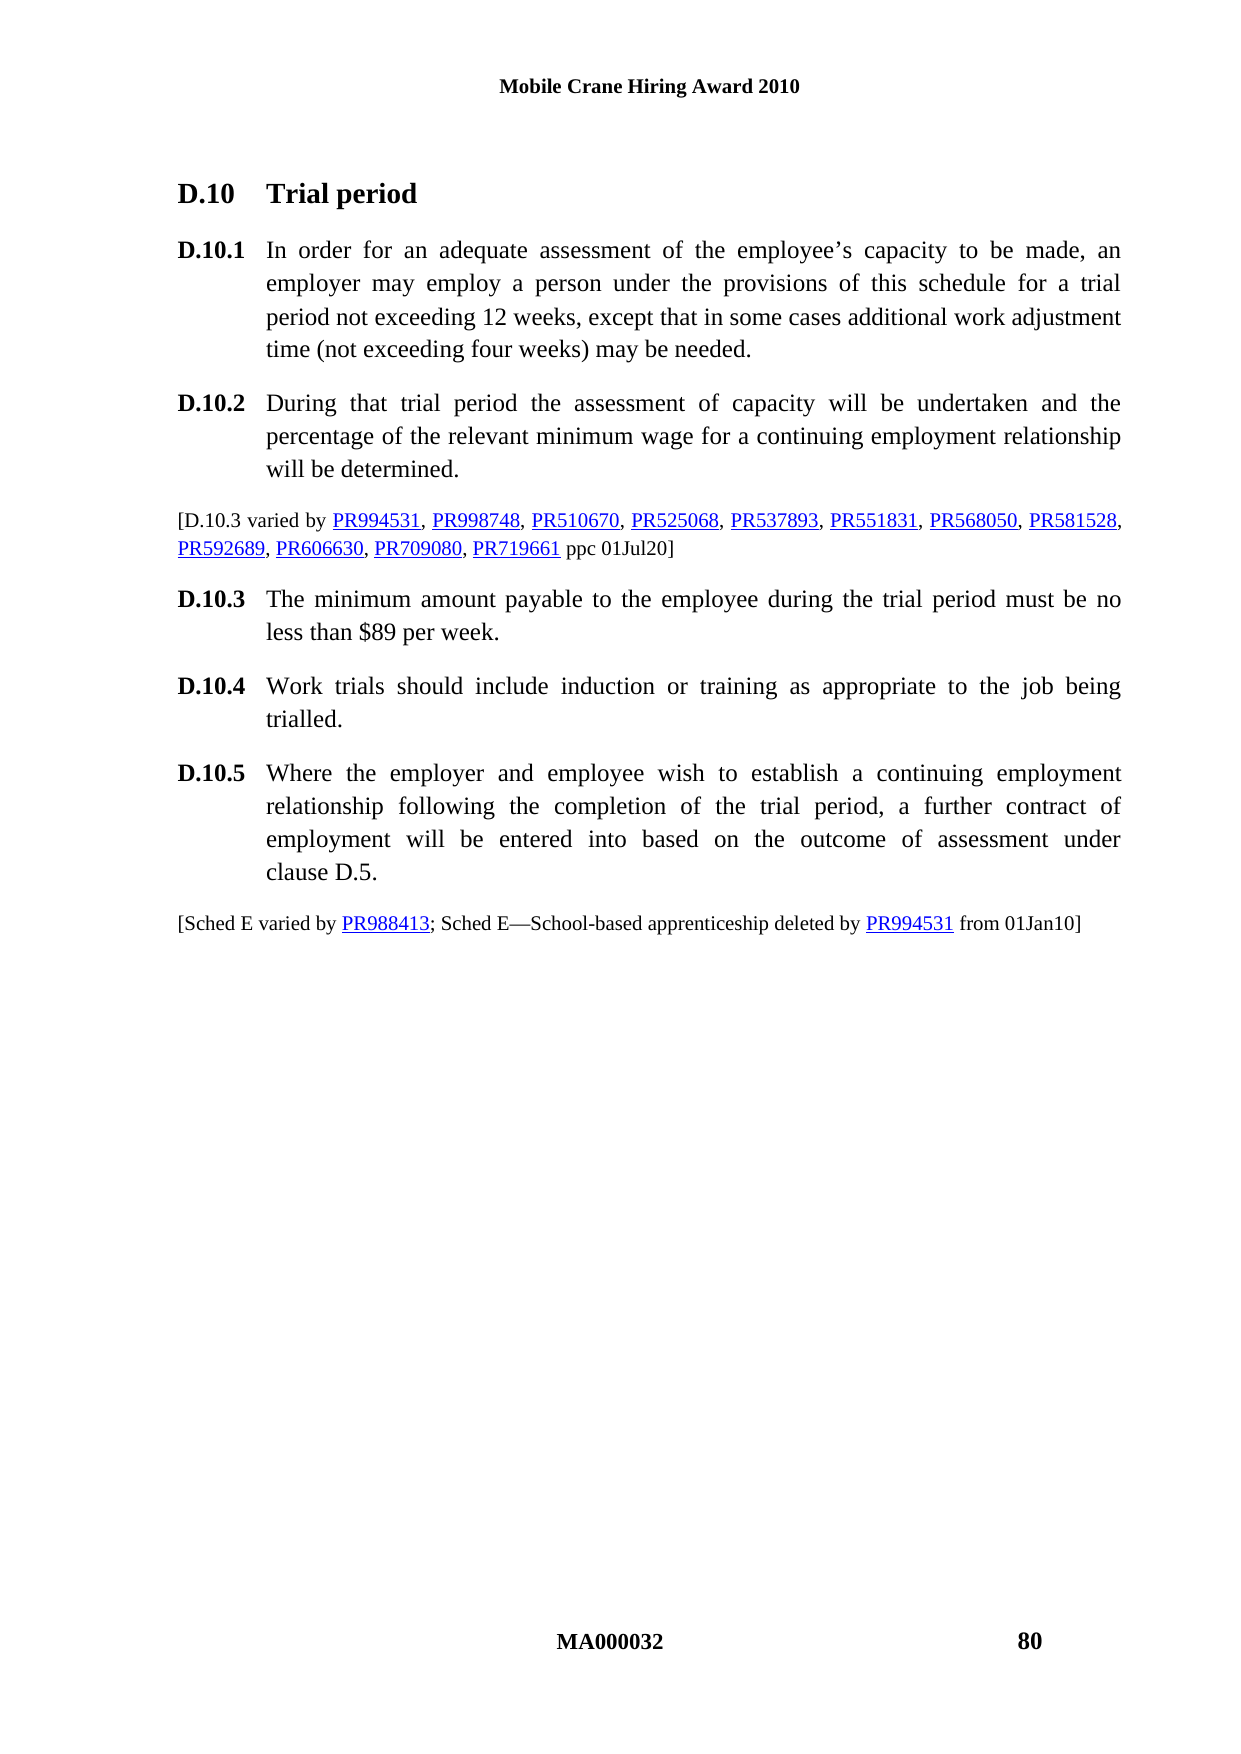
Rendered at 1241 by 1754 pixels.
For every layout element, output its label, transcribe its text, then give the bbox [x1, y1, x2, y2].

text Work trials should include induction or training as appropriate to the job being trialled. [177, 671, 1122, 733]
text [Sched E varied by PR988413; Sched E—School-based apprenticeship deleted by PR994531 from 01Jan10] [177, 911, 1122, 935]
text [D.10.3 varied by PR994531, PR998748, PR510670, PR525068, PR537893, PR551831, PR568050, PR581528, PR592689, PR606630, PR709080, PR719661 ppc 01Jul20] [177, 508, 1122, 560]
text The minimum amount payable to the employee during the trial period must be no less than $89 per week. [177, 584, 1122, 646]
text In order for an adequate assessment of the employee’s capacity to be made, an employer may employ a person under the provisions of this schedule for a trial period not exceeding 12 weeks, except that in some cases additional work adjustment time (not exceeding four weeks) may be needed. [177, 236, 1122, 363]
text Where the employer and employee wish to establish a continuing employment relationship following the completion of the trial period, a further contract of employment will be entered into based on the outcome of assessment under clause D.5. [177, 758, 1122, 886]
text Trial period [177, 176, 1122, 210]
text During that trial period the assessment of capacity will be undertaken and the percentage of the relevant minimum wage for a continuing employment relationship will be determined. [177, 388, 1122, 483]
